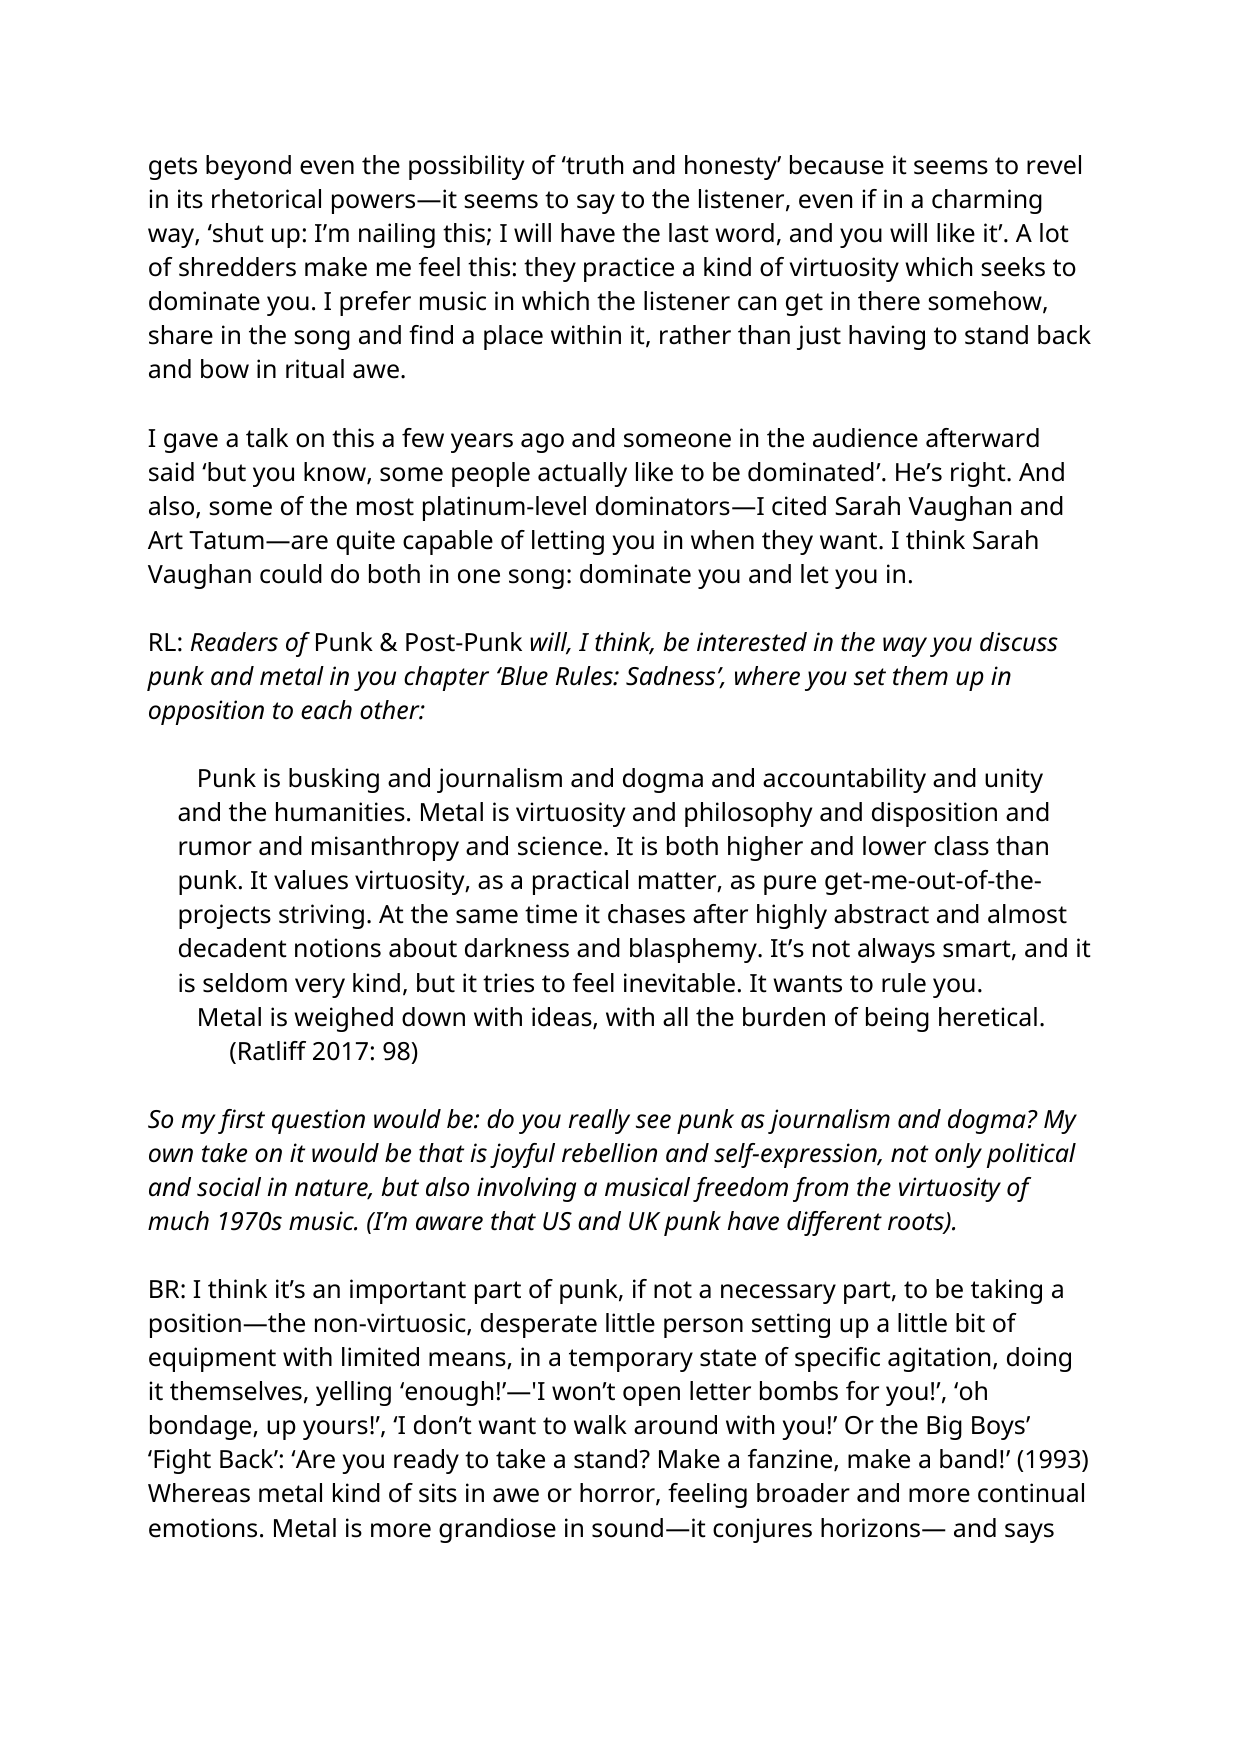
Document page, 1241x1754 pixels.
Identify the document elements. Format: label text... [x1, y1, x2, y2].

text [148, 148, 1092, 386]
text Metal is weighed down with ideas, with all the burden of being heretical. [177, 999, 1092, 1033]
text So my first question would be: do you really see punk as journalism and dogma? My own take on it would be that is joyful rebellion and self-expression, not only political and social in nature, but also involving a musical freedom from the virtuosity of much 1970s music. (I’m aware that US and UK punk have different roots). [148, 1101, 1092, 1238]
text RL: Readers of Punk & Post-Punk will, I think, be interested in the way you discuss punk and metal in you chapter ‘Blue Rules: Sadness’, where you set them up in opposition to each other: [148, 624, 1092, 727]
text I gave a talk on this a few years ago and someone in the audience afterward said ‘but you know, some people actually like to be dominated’. He’s right. And also, some of the most platinum-level dominators—I cited Sarah Vaughan and Art Tatum—are quite capable of letting you in when they want. I think Sarah Vaughan could do both in one song: dominate you and let you in. [148, 420, 1092, 591]
text Punk is busking and journalism and dogma and accountability and unity and the humanities. Metal is virtuosity and philosophy and disposition and rumor and misanthropy and science. It is both higher and lower class than punk. It values virtuosity, as a practical matter, as pure get-me-out-of-the-projects striving. At the same time it chases after highly abstract and almost decadent notions about darkness and blasphemy. It’s not always smart, and it is seldom very kind, but it tries to feel inevitable. It wants to rule you. [177, 761, 1092, 999]
text (Ratliff 2017: 98) [177, 1033, 1092, 1067]
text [148, 1272, 1092, 1544]
